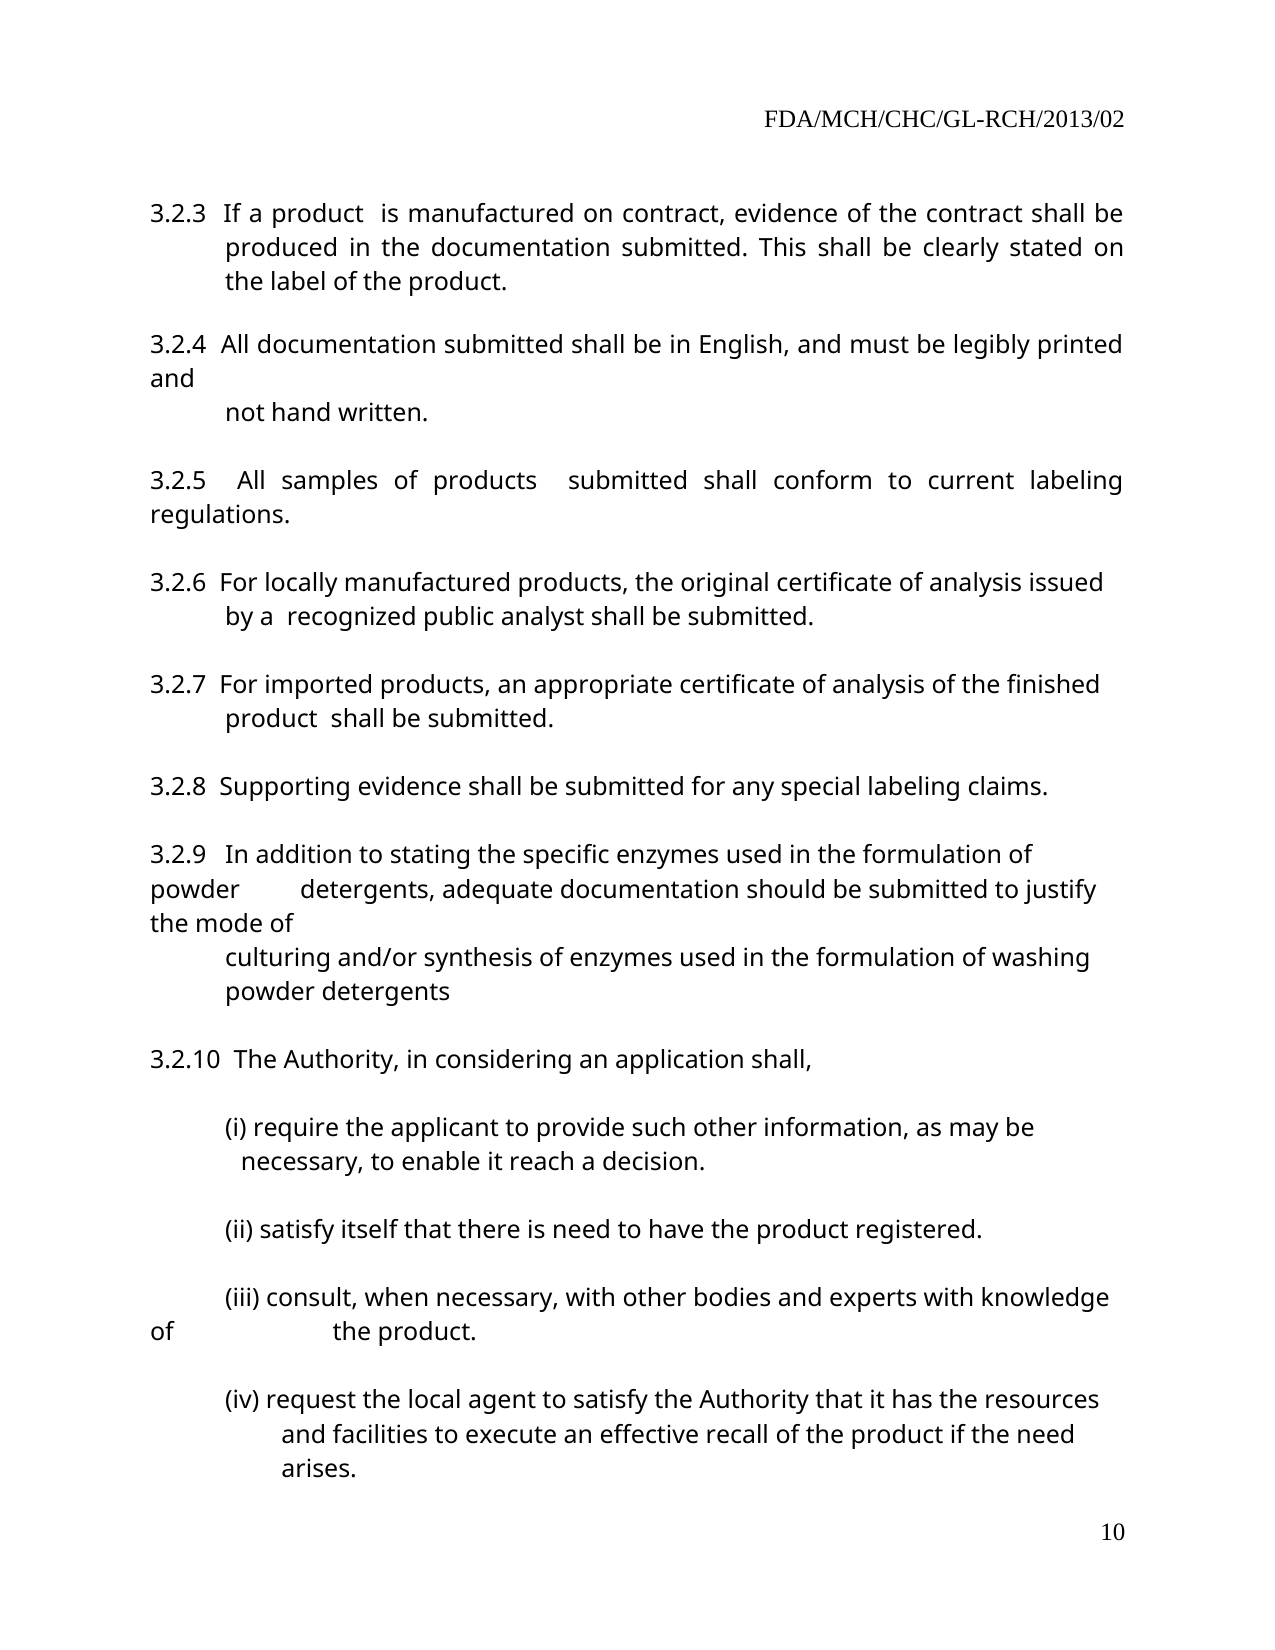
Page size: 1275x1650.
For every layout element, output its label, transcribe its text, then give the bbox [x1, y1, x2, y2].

text 3.2.4 All documentation submitted shall be in English, and must be legibly printed and [150, 326, 1125, 394]
text 3.2.5 All samples of products submitted shall conform to current labeling regulations. [150, 462, 1125, 531]
text not hand written. [150, 394, 1125, 428]
text 3.2.3 If a product is manufactured on contract, evidence of the contract shall be produced in the documentation submitted. This shall be clearly stated on the label of the product. [150, 195, 1125, 297]
text (iii) consult, when necessary, with other bodies and experts with knowledge of the product. [150, 1280, 1125, 1348]
text 3.2.6 For locally manufactured products, the original certificate of analysis issued by a recognized public analyst shall be submitted. [150, 565, 1125, 633]
text culturing and/or synthesis of enzymes used in the formulation of washing powder detergents [150, 939, 1125, 1007]
text (ii) satisfy itself that there is need to have the product registered. [150, 1212, 1125, 1246]
text 3.2.7 For imported products, an appropriate certificate of analysis of the finished product shall be submitted. [150, 667, 1125, 735]
text 3.2.10 The Authority, in considering an application shall, [150, 1042, 1125, 1076]
text (i) require the applicant to provide such other information, as may be [150, 1110, 1125, 1144]
text 3.2.9 In addition to stating the specific enzymes used in the formulation of powder detergents, adequate documentation should be submitted to justify the mode of [150, 837, 1125, 939]
text (iv) request the local agent to satisfy the Authority that it has the resources and facilities to execute an effective recall of the product if the need arises. [225, 1382, 1125, 1484]
text necessary, to enable it reach a decision. [150, 1144, 1125, 1178]
text 3.2.8 Supporting evidence shall be submitted for any special labeling claims. [150, 769, 1125, 803]
